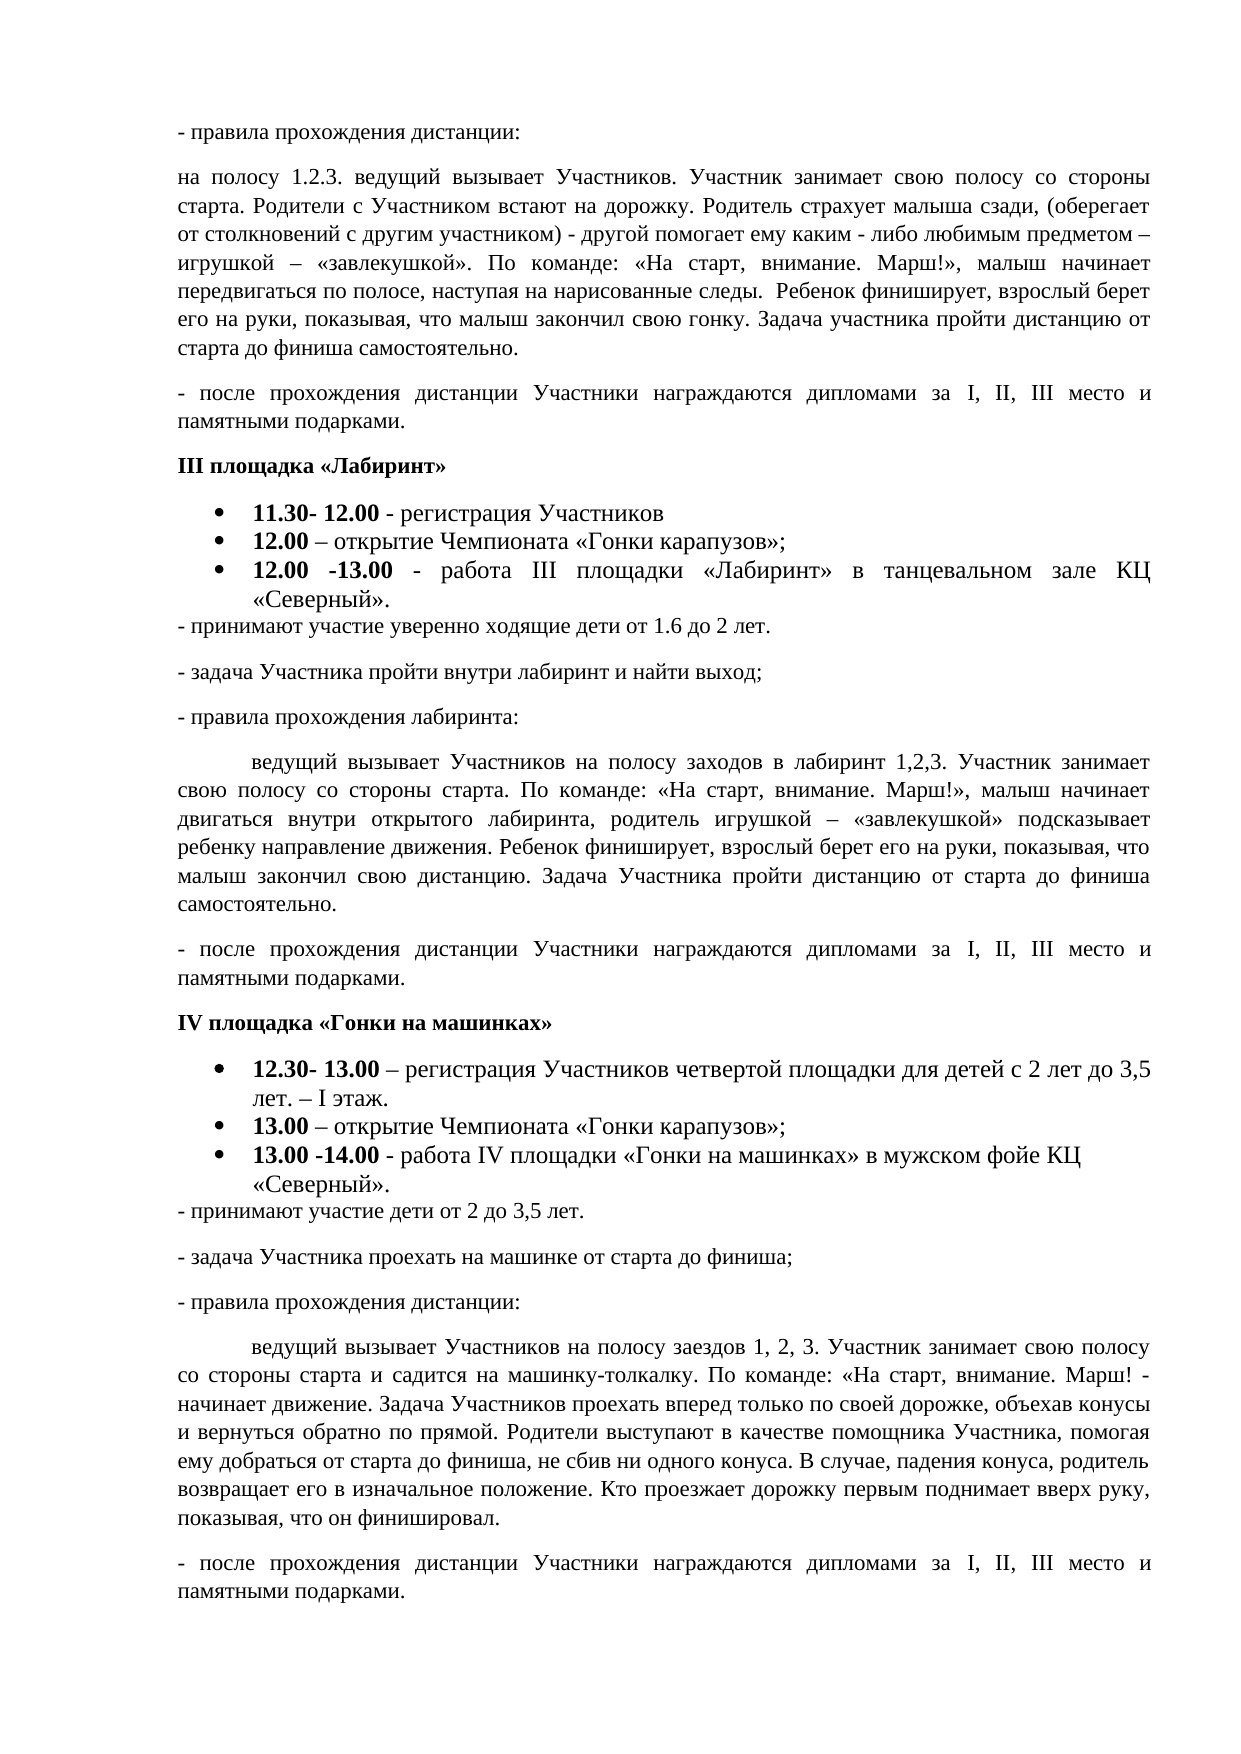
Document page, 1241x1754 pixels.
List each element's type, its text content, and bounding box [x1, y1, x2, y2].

text - после прохождения дистанции Участники награждаются дипломами за I, II, III место и памятными подарками. [177, 379, 1152, 434]
text ведущий вызывает Участников на полосу заходов в лабиринт 1,2,3. Участник занимает свою полосу со стороны старта. По команде: «На старт, внимание. Марш!», малыш начинает двигаться внутри открытого лабиринта, родитель игрушкой – «завлекушкой» подсказывает ребенку направление движения. Ребенок финиширует, взрослый берет его на руки, показывая, что малыш закончил свою дистанцию. Задача Участника пройти дистанцию от старта до финиша самостоятельно. [177, 748, 1152, 916]
text - принимают участие дети от 2 до 3,5 лет. [177, 1198, 1152, 1224]
list 11.30- 12.00 - регистрация Участников [215, 498, 1152, 526]
text IV площадка «Гонки на машинках» [177, 1009, 1152, 1035]
list 12.00 -13.00 - работа III площадки «Лабиринт» в танцевальном зале КЦ «Северный». [215, 555, 1152, 613]
list 12.30- 13.00 – регистрация Участников четвертой площадки для детей с 2 лет до 3,5 лет. – I этаж. [215, 1054, 1152, 1111]
text - принимают участие уверенно ходящие дети от 1.6 до 2 лет. [177, 613, 1152, 639]
list 13.00 -14.00 - работа IV площадки «Гонки на машинках» в мужском фойе КЦ «Северный». [215, 1140, 1152, 1198]
text III площадка «Лабиринт» [177, 452, 1152, 479]
text - правила прохождения лабиринта: [177, 703, 1152, 729]
text - правила прохождения дистанции: [177, 118, 1152, 144]
text - после прохождения дистанции Участники награждаются дипломами за I, II, III место и памятными подарками. [177, 1549, 1152, 1603]
list 13.00 – открытие Чемпионата «Гонки карапузов»; [215, 1111, 1152, 1140]
text - задача Участника проехать на машинке от старта до финиша; [177, 1243, 1152, 1269]
text - задача Участника пройти внутри лабиринт и найти выход; [177, 658, 1152, 684]
text на полосу 1.2.3. ведущий вызывает Участников. Участник занимает свою полосу со стороны старта. Родители с Участником встают на дорожку. Родитель страхует малыша сзади, (оберегает от столкновений с другим участником) - другой помогает ему каким - либо любимым предметом – игрушкой – «завлекушкой». По команде: «На старт, внимание. Марш!», малыш начинает передвигаться по полосе, наступая на нарисованные следы. Ребенок финиширует, взрослый берет его на руки, показывая, что малыш закончил свою гонку. Задача участника пройти дистанцию от старта до финиша самостоятельно. [177, 163, 1152, 360]
text ведущий вызывает Участников на полосу заездов 1, 2, 3. Участник занимает свою полосу со стороны старта и садится на машинку-толкалку. По команде: «На старт, внимание. Марш! - начинает движение. Задача Участников проехать вперед только по своей дорожке, объехав конусы и вернуться обратно по прямой. Родители выступают в качестве помощника Участника, помогая ему добраться от старта до финиша, не сбив ни одного конуса. В случае, падения конуса, родитель возвращает его в изначальное положение. Кто проезжает дорожку первым поднимает вверх руку, показывая, что он финишировал. [177, 1333, 1152, 1530]
text - после прохождения дистанции Участники награждаются дипломами за I, II, III место и памятными подарками. [177, 935, 1152, 990]
text - правила прохождения дистанции: [177, 1288, 1152, 1314]
list 12.00 – открытие Чемпионата «Гонки карапузов»; [215, 526, 1152, 555]
